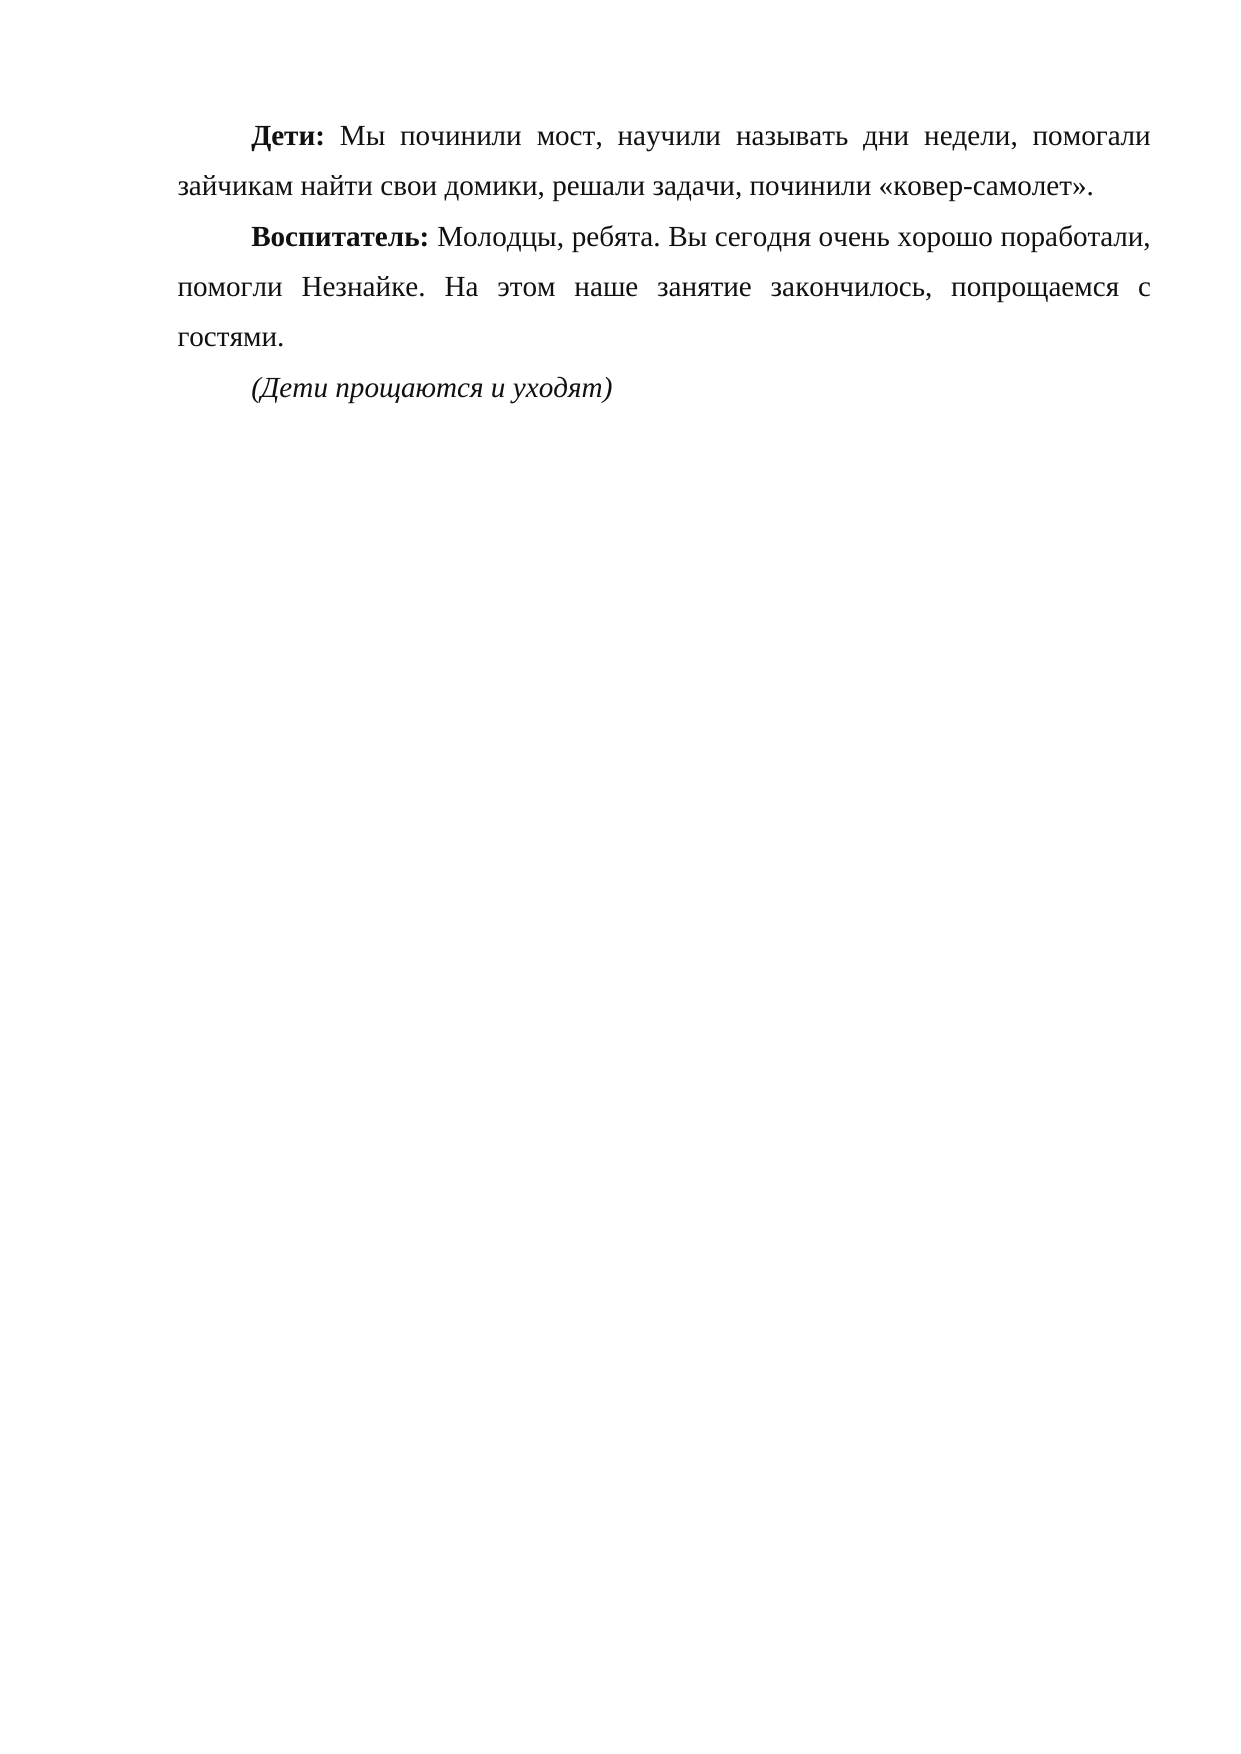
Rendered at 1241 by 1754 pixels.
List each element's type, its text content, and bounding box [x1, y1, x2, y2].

text (Дети прощаются и уходят) [177, 370, 1152, 403]
text Дети: Мы починили мост, научили называть дни недели, помогали зайчикам найти свои домики, решали задачи, починили «ковер-самолет». [177, 118, 1152, 202]
text Воспитатель: Молодцы, ребята. Вы сегодня очень хорошо поработали, помогли Незнайке. На этом наше занятие закончилось, попрощаемся с гостями. [177, 219, 1152, 353]
